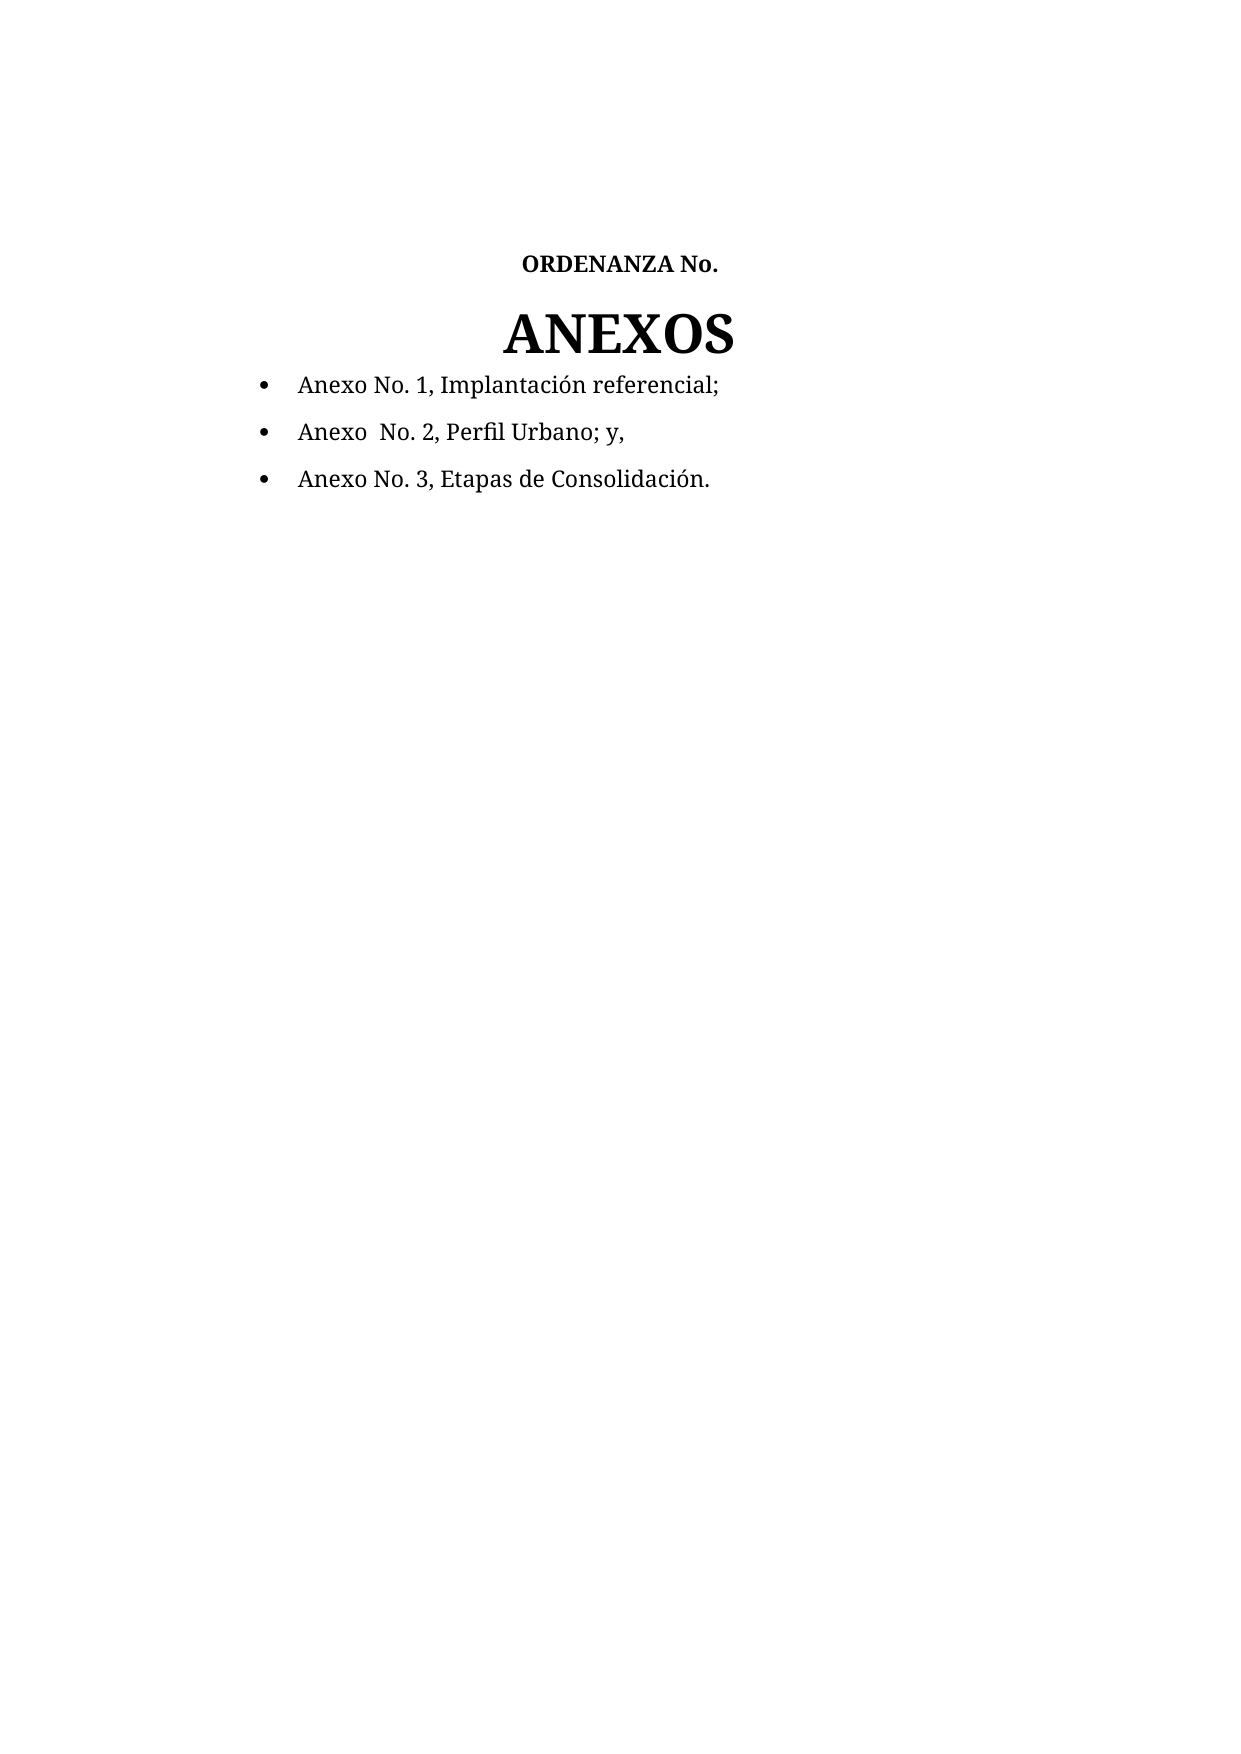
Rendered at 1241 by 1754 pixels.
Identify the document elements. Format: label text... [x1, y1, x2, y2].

list Anexo No. 2, Perfil Urbano; y, [260, 416, 1092, 447]
list Anexo No. 3, Etapas de Consolidación. [260, 463, 1092, 494]
list Anexo No. 1, Implantación referencial; [260, 369, 1092, 401]
text ANEXOS [148, 296, 1092, 369]
